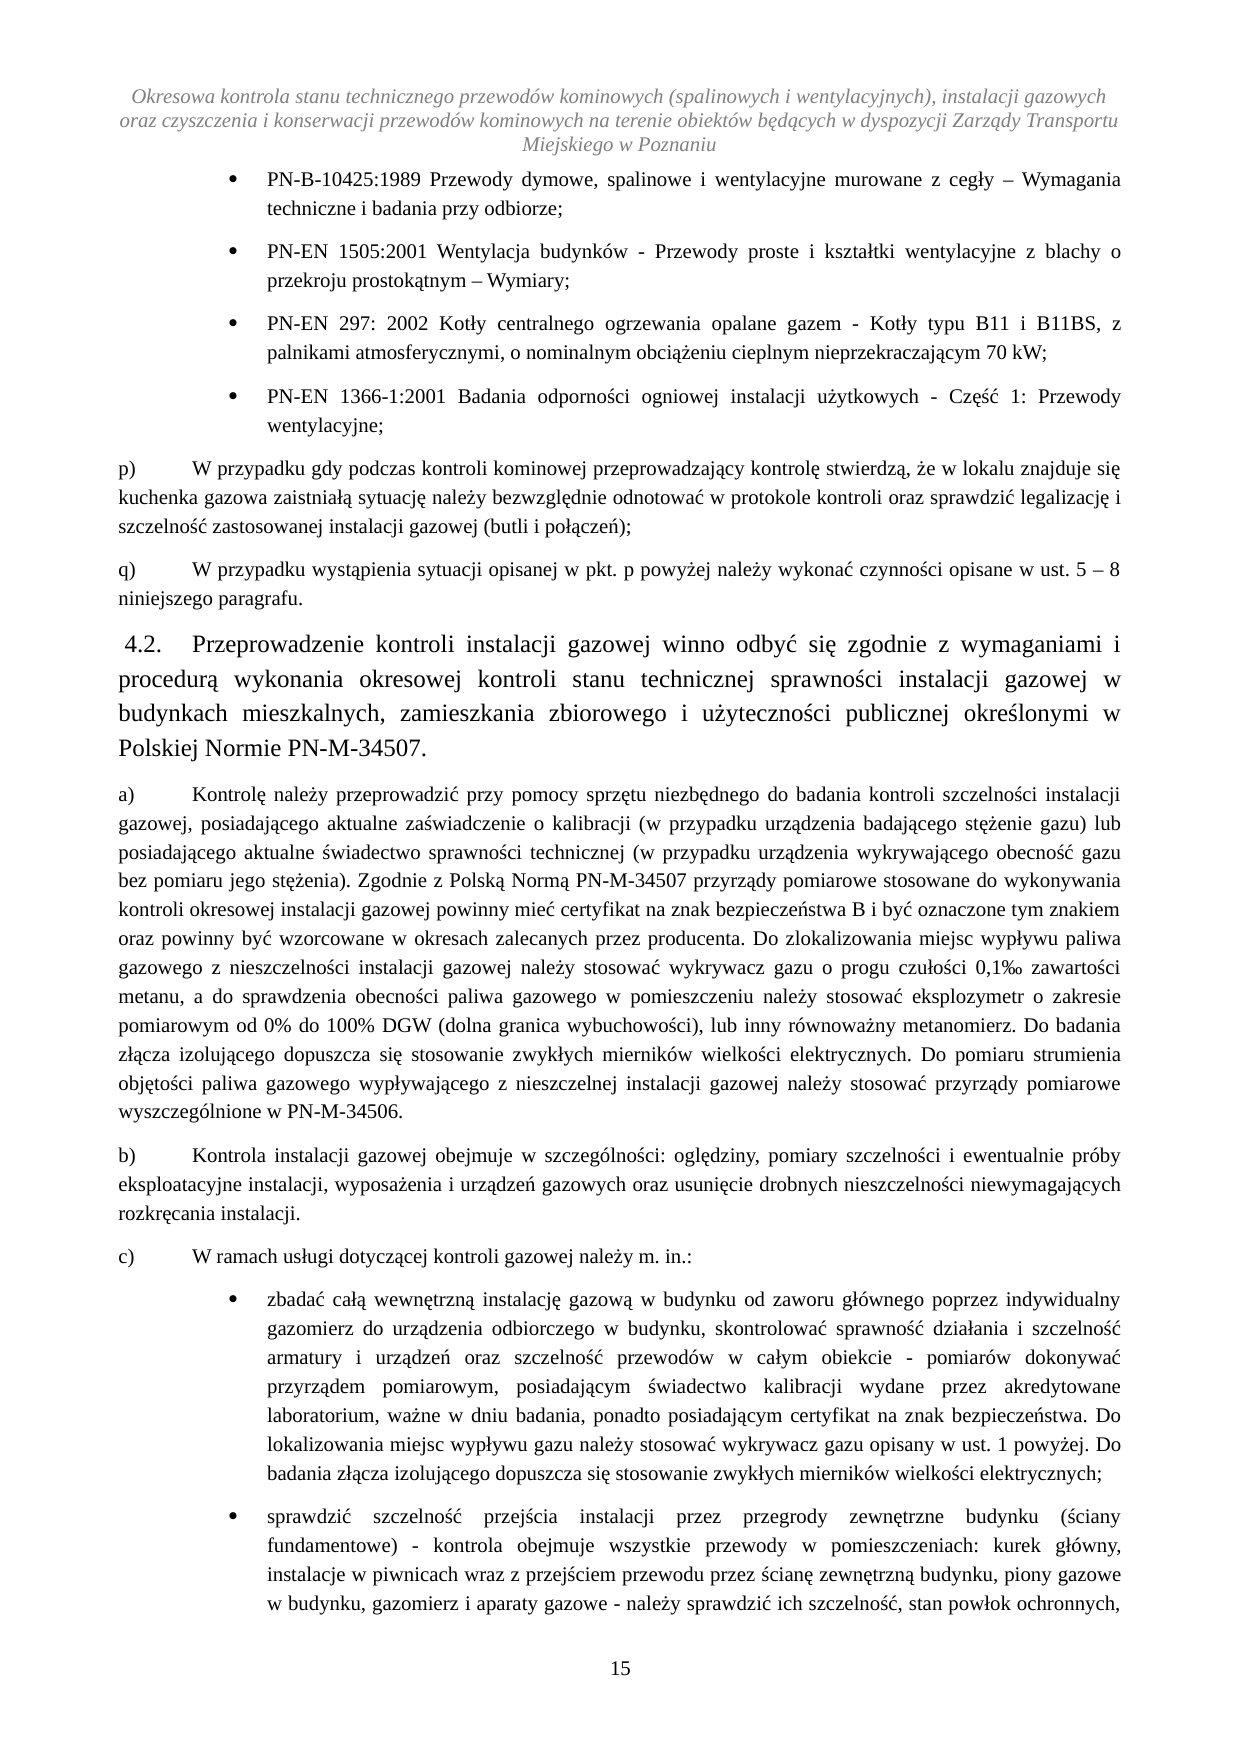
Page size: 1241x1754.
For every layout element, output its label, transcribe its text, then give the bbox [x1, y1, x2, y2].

list Przeprowadzenie kontroli instalacji gazowej winno odbyć się zgodnie z wymaganiami i procedurą wykonania okresowej kontroli stanu technicznej sprawności instalacji gazowej w budynkach mieszkalnych, zamieszkania zbiorowego i użyteczności publicznej określonymi w Polskiej Normie PN-M-34507. [118, 629, 1122, 762]
list PN-EN 297: 2002 Kotły centralnego ogrzewania opalane gazem - Kotły typu B11 i B11BS, z palnikami atmosferycznymi, o nominalnym obciążeniu cieplnym nieprzekraczającym 70 kW; [229, 311, 1122, 364]
list Kontrolę należy przeprowadzić przy pomocy sprzętu niezbędnego do badania kontroli szczelności instalacji gazowej, posiadającego aktualne zaświadczenie o kalibracji (w przypadku urządzenia badającego stężenie gazu) lub posiadającego aktualne świadectwo sprawności technicznej (w przypadku urządzenia wykrywającego obecność gazu bez pomiaru jego stężenia). Zgodnie z Polską Normą PN-M-34507 przyrządy pomiarowe stosowane do wykonywania kontroli okresowej instalacji gazowej powinny mieć certyfikat na znak bezpieczeństwa B i być oznaczone tym znakiem oraz powinny być wzorcowane w okresach zalecanych przez producenta. Do zlokalizowania miejsc wypływu paliwa gazowego z nieszczelności instalacji gazowej należy stosować wykrywacz gazu o progu czułości 0,1‰ zawartości metanu, a do sprawdzenia obecności paliwa gazowego w pomieszczeniu należy stosować eksplozymetr o zakresie pomiarowym od 0% do 100% DGW (dolna granica wybuchowości), lub inny równoważny metanomierz. Do badania złącza izolującego dopuszcza się stosowanie zwykłych mierników wielkości elektrycznych. Do pomiaru strumienia objętości paliwa gazowego wypływającego z nieszczelnej instalacji gazowej należy stosować przyrządy pomiarowe wyszczególnione w PN-M-34506. [118, 782, 1122, 1123]
list PN-EN 1366-1:2001 Badania odporności ogniowej instalacji użytkowych - Część 1: Przewody wentylacyjne; [229, 384, 1122, 437]
list zbadać całą wewnętrzną instalację gazową w budynku od zaworu głównego poprzez indywidualny gazomierz do urządzenia odbiorczego w budynku, skontrolować sprawność działania i szczelność armatury i urządzeń oraz szczelność przewodów w całym obiekcie - pomiarów dokonywać przyrządem pomiarowym, posiadającym świadectwo kalibracji wydane przez akredytowane laboratorium, ważne w dniu badania, ponadto posiadającym certyfikat na znak bezpieczeństwa. Do lokalizowania miejsc wypływu gazu należy stosować wykrywacz gazu opisany w ust. 1 powyżej. Do badania złącza izolującego dopuszcza się stosowanie zwykłych mierników wielkości elektrycznych; [229, 1287, 1122, 1484]
list W przypadku wystąpienia sytuacji opisanej w pkt. p powyżej należy wykonać czynności opisane w ust. 5 – 8 niniejszego paragrafu. [118, 557, 1122, 610]
list PN-B-10425:1989 Przewody dymowe, spalinowe i wentylacyjne murowane z cegły – Wymagania techniczne i badania przy odbiorze; [229, 167, 1122, 220]
list W przypadku gdy podczas kontroli kominowej przeprowadzający kontrolę stwierdzą, że w lokalu znajduje się kuchenka gazowa zaistniałą sytuację należy bezwzględnie odnotować w protokole kontroli oraz sprawdzić legalizację i szczelność zastosowanej instalacji gazowej (butli i połączeń); [118, 456, 1122, 538]
list W ramach usługi dotyczącej kontroli gazowej należy m. in.: [118, 1244, 1122, 1268]
list PN-EN 1505:2001 Wentylacja budynków - Przewody proste i kształtki wentylacyjne z blachy o przekroju prostokątnym – Wymiary; [229, 239, 1122, 292]
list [229, 1504, 1122, 1614]
list Kontrola instalacji gazowej obejmuje w szczególności: oględziny, pomiary szczelności i ewentualnie próby eksploatacyjne instalacji, wyposażenia i urządzeń gazowych oraz usunięcie drobnych nieszczelności niewymagających rozkręcania instalacji. [118, 1143, 1122, 1224]
